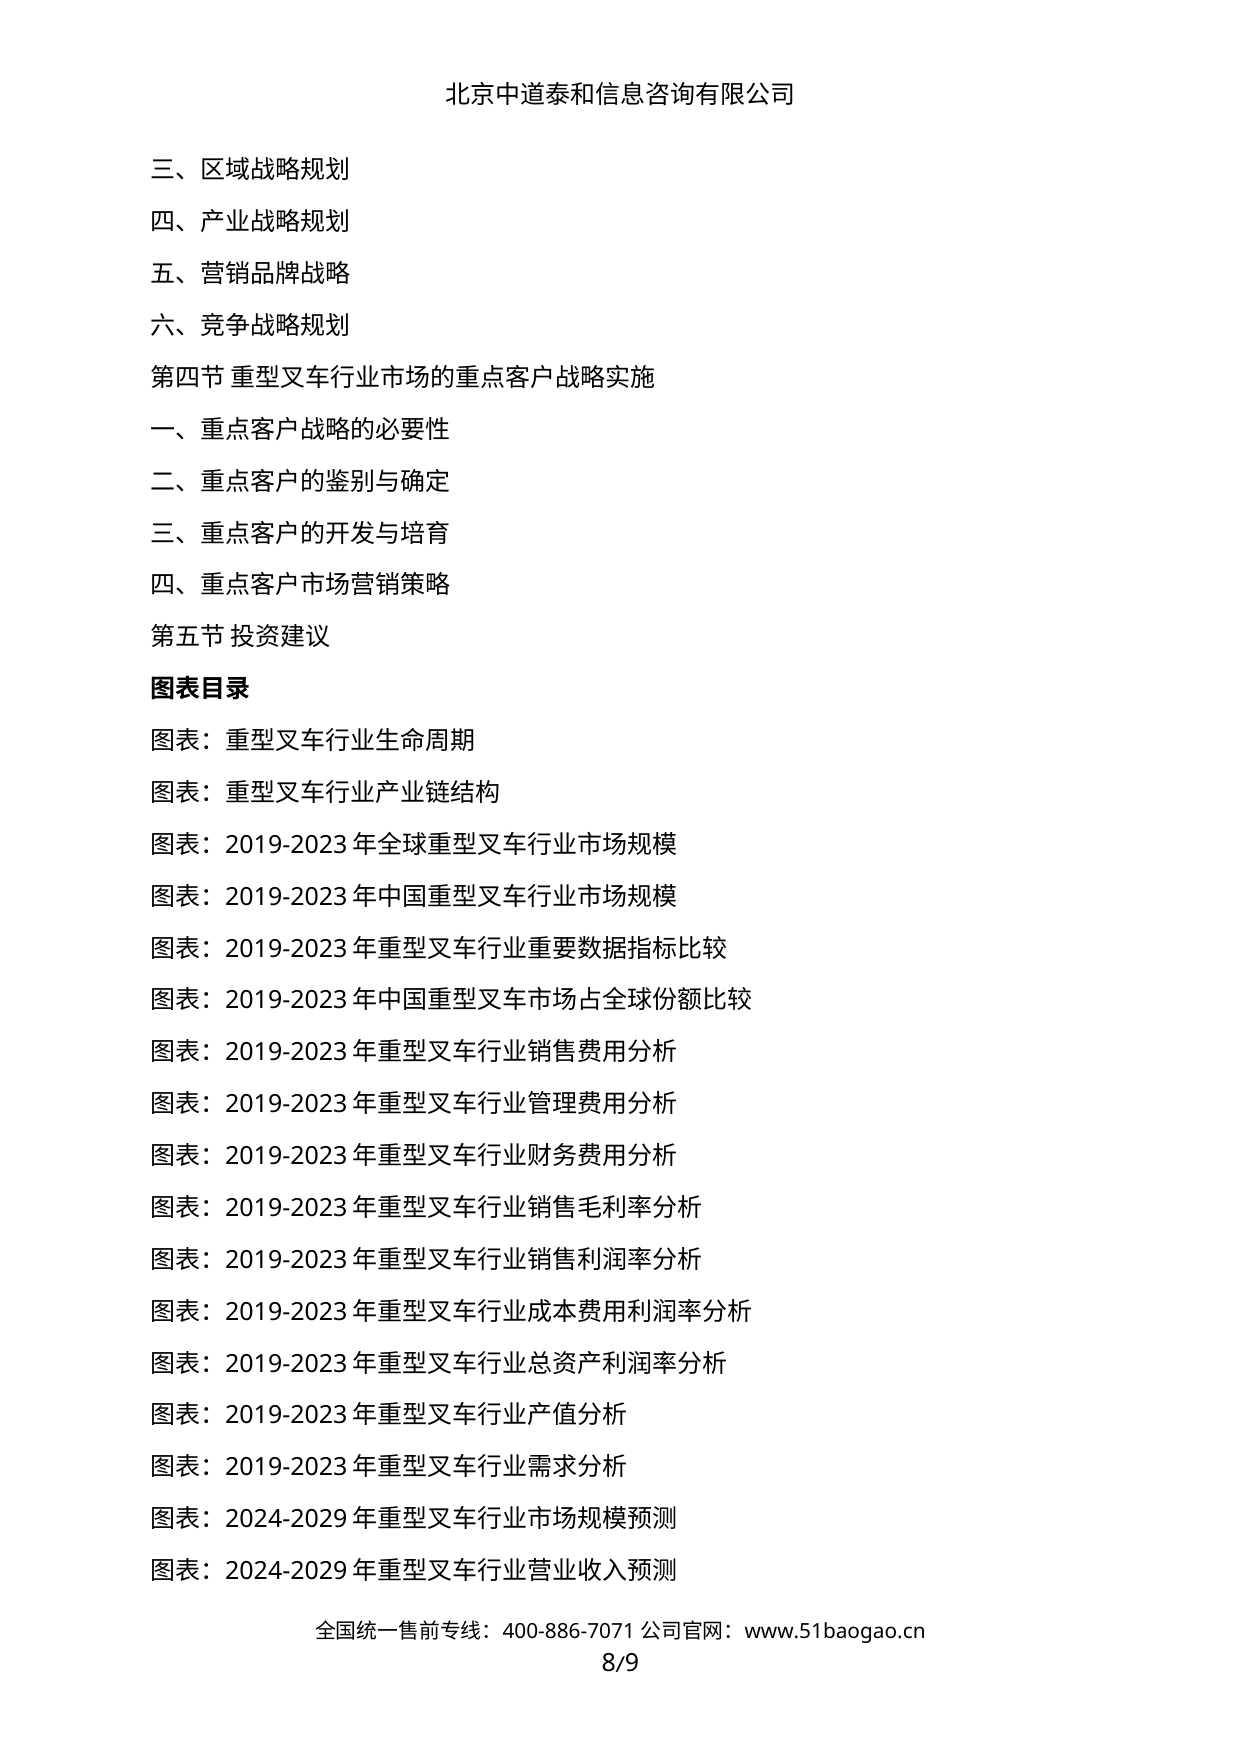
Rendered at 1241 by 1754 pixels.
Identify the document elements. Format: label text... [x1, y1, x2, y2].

text 图表：2019-2023年重型叉车行业成本费用利润率分析 [150, 1291, 1090, 1327]
text 图表：2019-2023年中国重型叉车市场占全球份额比较 [150, 980, 1090, 1016]
text 三、区域战略规划 [150, 150, 1090, 186]
text 三、重点客户的开发与培育 [150, 513, 1090, 549]
text 一、重点客户战略的必要性 [150, 409, 1090, 446]
text 图表：2019-2023年重型叉车行业财务费用分析 [150, 1136, 1090, 1172]
text 图表：2019-2023年中国重型叉车行业市场规模 [150, 876, 1090, 912]
text 图表：2019-2023年重型叉车行业产值分析 [150, 1395, 1090, 1431]
text 第五节 投资建议 [150, 617, 1090, 653]
text 图表：2019-2023年重型叉车行业销售利润率分析 [150, 1239, 1090, 1276]
text 图表：2024-2029年重型叉车行业市场规模预测 [150, 1499, 1090, 1535]
text 图表：2019-2023年重型叉车行业需求分析 [150, 1447, 1090, 1483]
text 图表：2019-2023年重型叉车行业重要数据指标比较 [150, 928, 1090, 964]
text 图表：2019-2023年重型叉车行业销售毛利率分析 [150, 1187, 1090, 1224]
text 第四节 重型叉车行业市场的重点客户战略实施 [150, 357, 1090, 394]
text 图表：2019-2023年重型叉车行业销售费用分析 [150, 1032, 1090, 1068]
text 图表：重型叉车行业产业链结构 [150, 772, 1090, 809]
text 图表：2024-2029年重型叉车行业营业收入预测 [150, 1551, 1090, 1587]
text 六、竞争战略规划 [150, 306, 1090, 342]
text 图表：2019-2023年重型叉车行业管理费用分析 [150, 1084, 1090, 1120]
text 二、重点客户的鉴别与确定 [150, 461, 1090, 497]
text 四、重点客户市场营销策略 [150, 565, 1090, 601]
text 图表：2019-2023年重型叉车行业总资产利润率分析 [150, 1343, 1090, 1379]
text 图表：2019-2023年全球重型叉车行业市场规模 [150, 824, 1090, 861]
text 五、营销品牌战略 [150, 254, 1090, 290]
text 图表：重型叉车行业生命周期 [150, 721, 1090, 757]
text 图表目录 [150, 669, 1090, 705]
text 四、产业战略规划 [150, 202, 1090, 238]
